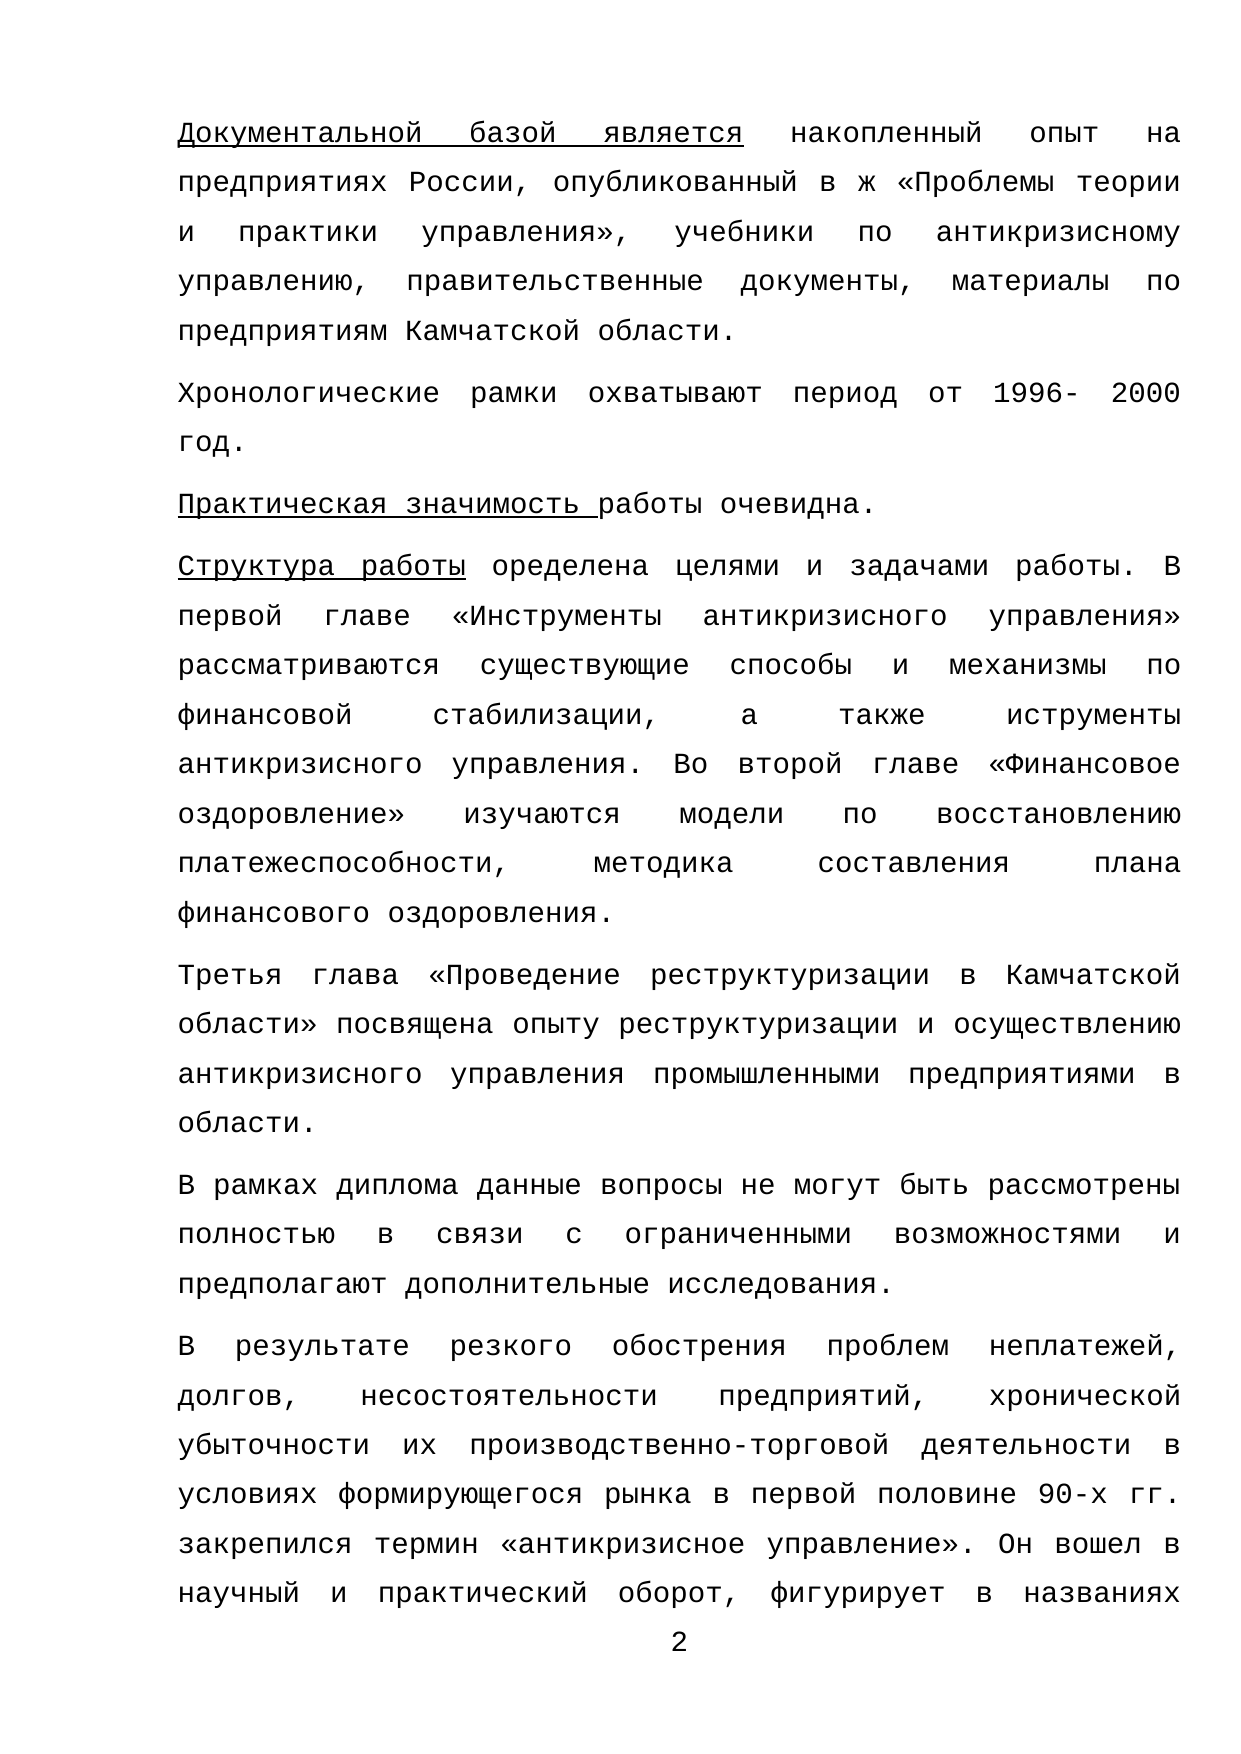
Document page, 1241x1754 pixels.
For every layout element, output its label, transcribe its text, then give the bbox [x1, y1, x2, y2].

text Практическая значимость работы очевидна. [177, 489, 1181, 522]
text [177, 1331, 1181, 1612]
text Документальной базой является накопленный опыт на предприятиях России, опубликованный в ж «Проблемы теории и практики управления», учебники по антикризисному управлению, правительственные документы, материалы по предприятиям Камчатской области. [177, 118, 1181, 349]
text Третья глава «Проведение реструктуризации в Камчатской области» посвящена опыту реструктуризации и осуществлению антикризисного управления промышленными предприятиями в области. [177, 960, 1181, 1141]
text Хронологические рамки охватывают период от 1996- 2000 год. [177, 378, 1181, 461]
text В рамках диплома данные вопросы не могут быть рассмотрены полностью в связи с ограниченными возможностями и предполагают дополнительные исследования. [177, 1170, 1181, 1302]
text Структура работы оределена целями и задачами работы. В первой главе «Инструменты антикризисного управления» рассматриваются существующие способы и механизмы по финансовой стабилизации, а также иструменты антикризисного управления. Во второй главе «Финансовое оздоровление» изучаются модели по восстановлению платежеспособности, методика составления плана финансового оздоровления. [177, 551, 1181, 931]
